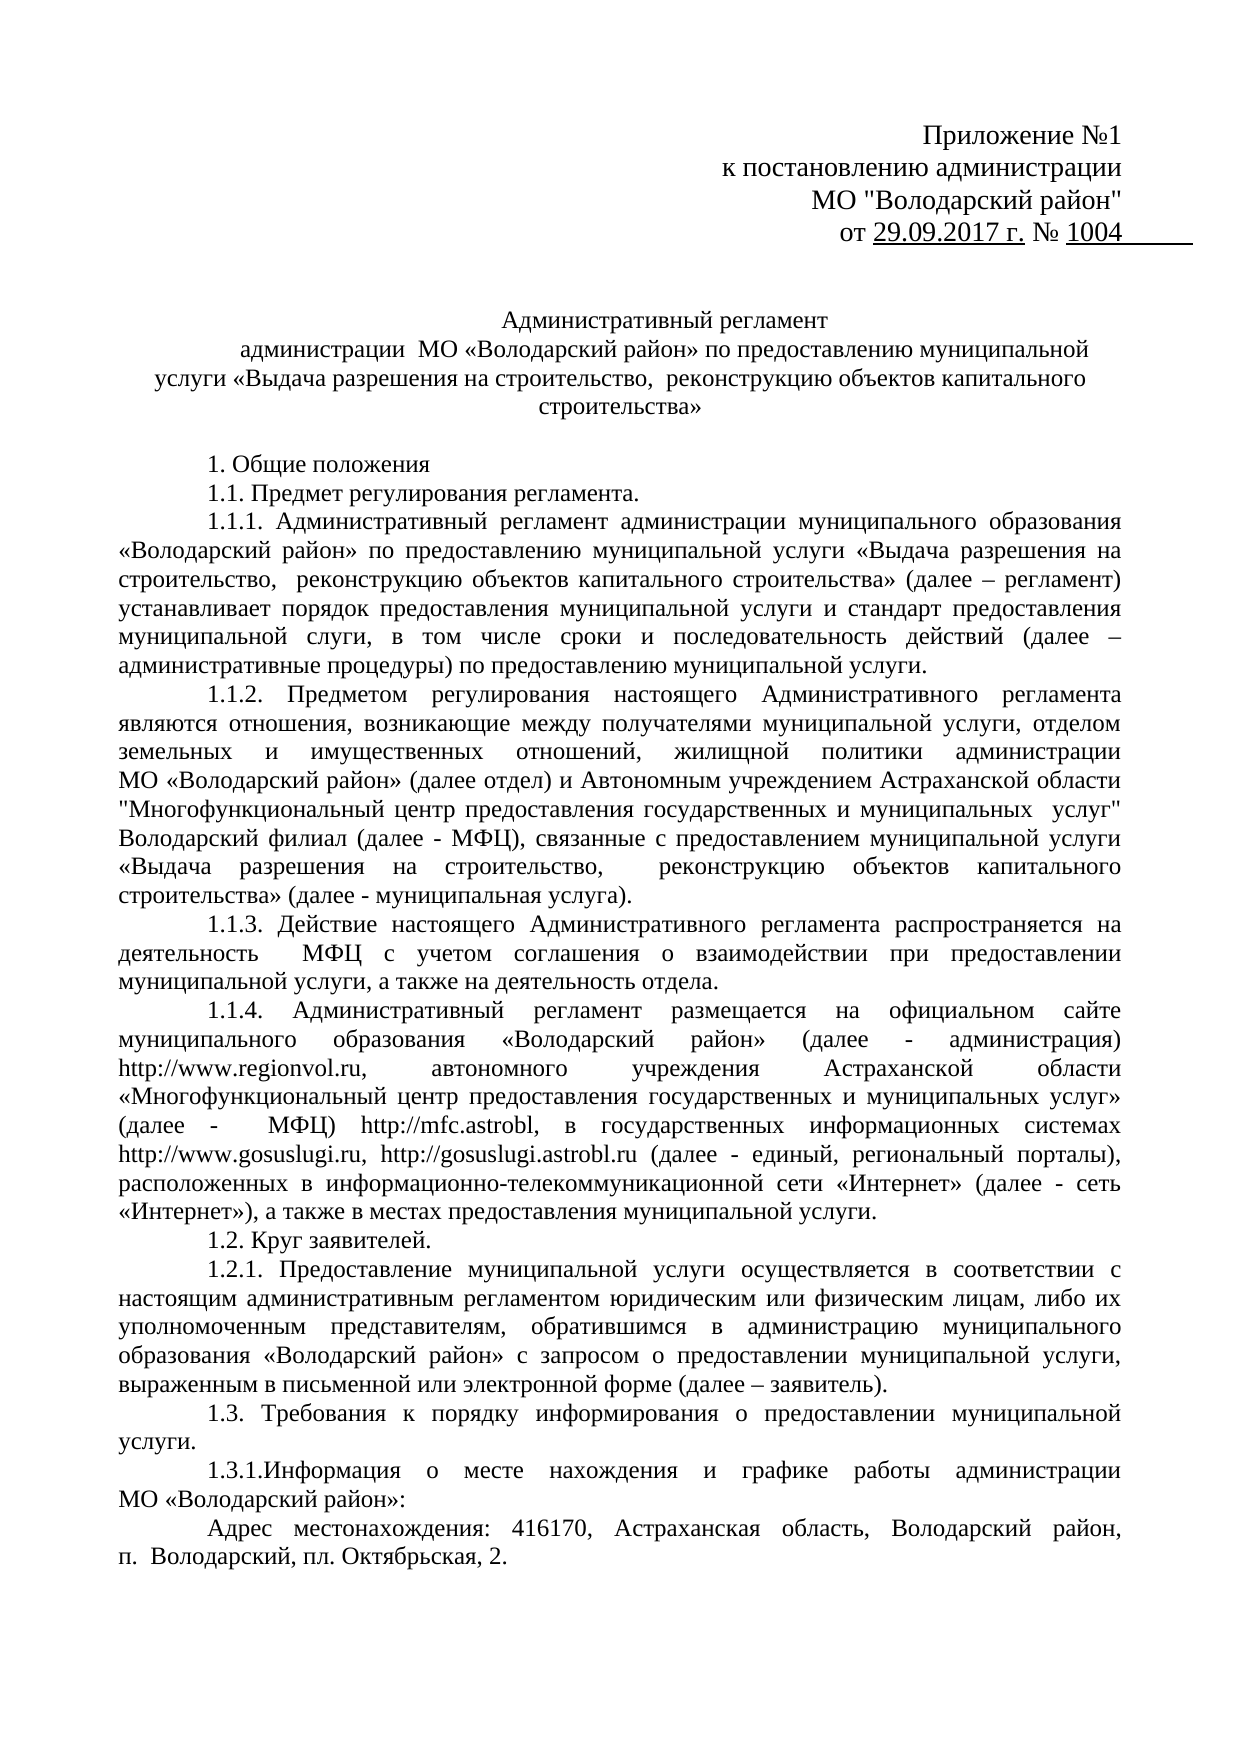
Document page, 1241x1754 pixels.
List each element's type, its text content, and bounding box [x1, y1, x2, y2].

text 1.2.1. Предоставление муниципальной услуги осуществляется в соответствии с настоящим административным регламентом юридическим или физическим лицам, либо их уполномоченным представителям, обратившимся в администрацию муниципального образования «Володарский район» с запросом о предоставлении муниципальной услуги, выраженным в письменной или электронной форме (далее – заявитель). [118, 1254, 1122, 1398]
text 1.2. Круг заявителей. [118, 1225, 1122, 1254]
text администрации МО «Володарский район» по предоставлению муниципальной услуги «Выдача разрешения на строительство, реконструкцию объектов капитального строительства» [118, 334, 1122, 420]
text 1.1.4. Административный регламент размещается на официальном сайте муниципального образования «Володарский район» (далее - администрация) http://www.regionvol.ru, автономного учреждения Астраханской области «Многофункциональный центр предоставления государственных и муниципальных услуг» (далее - МФЦ) http://mfc.astrobl, в государственных информационных системах http://www.gosuslugi.ru, http://gosuslugi.astrobl.ru (далее - единый, региональный порталы), расположенных в информационно-телекоммуникационной сети «Интернет» (далее - сеть «Интернет»), а также в местах предоставления муниципальной услуги. [118, 995, 1122, 1225]
text 1.3.1.Информация о месте нахождения и графике работы администрации МО «Володарский район»: [118, 1455, 1122, 1513]
text Адрес местонахождения: 416170, Астраханская область, Володарский район, п. Володарский, пл. Октябрьская, 2. [118, 1513, 1122, 1570]
text МО "Володарский район" [118, 183, 1122, 215]
text Приложение №1 [118, 118, 1122, 151]
text 1.1.3. Действие настоящего Административного регламента распространяется на деятельность МФЦ с учетом соглашения о взаимодействии при предоставлении муниципальной услуги, а также на деятельность отдела. [118, 909, 1122, 995]
text 1.1.1. Административный регламент администрации муниципального образования «Володарский район» по предоставлению муниципальной услуги «Выдача разрешения на строительство, реконструкцию объектов капитального строительства» (далее – регламент) устанавливает порядок предоставления муниципальной услуги и стандарт предоставления муниципальной слуги, в том числе сроки и последовательность действий (далее – административные процедуры) по предоставлению муниципальной услуги. [118, 506, 1122, 679]
text к постановлению администрации [118, 151, 1122, 183]
text 1. Общие положения [118, 449, 1122, 478]
text 1.1. Предмет регулирования регламента. [118, 478, 1122, 506]
text от 29.09.2017 г. № 1004 [118, 215, 1122, 248]
text Административный регламент [118, 305, 1122, 334]
text 1.3. Требования к порядку информирования о предоставлении муниципальной услуги. [118, 1398, 1122, 1455]
text 1.1.2. Предметом регулирования настоящего Административного регламента являются отношения, возникающие между получателями муниципальной услуги, отделом земельных и имущественных отношений, жилищной политики администрации МО «Володарский район» (далее отдел) и Автономным учреждением Астраханской области "Многофункциональный центр предоставления государственных и муниципальных услуг" Володарский филиал (далее - МФЦ), связанные с предоставлением муниципальной услуги «Выдача разрешения на строительство, реконструкцию объектов капитального строительства» (далее - муниципальная услуга). [118, 679, 1122, 909]
